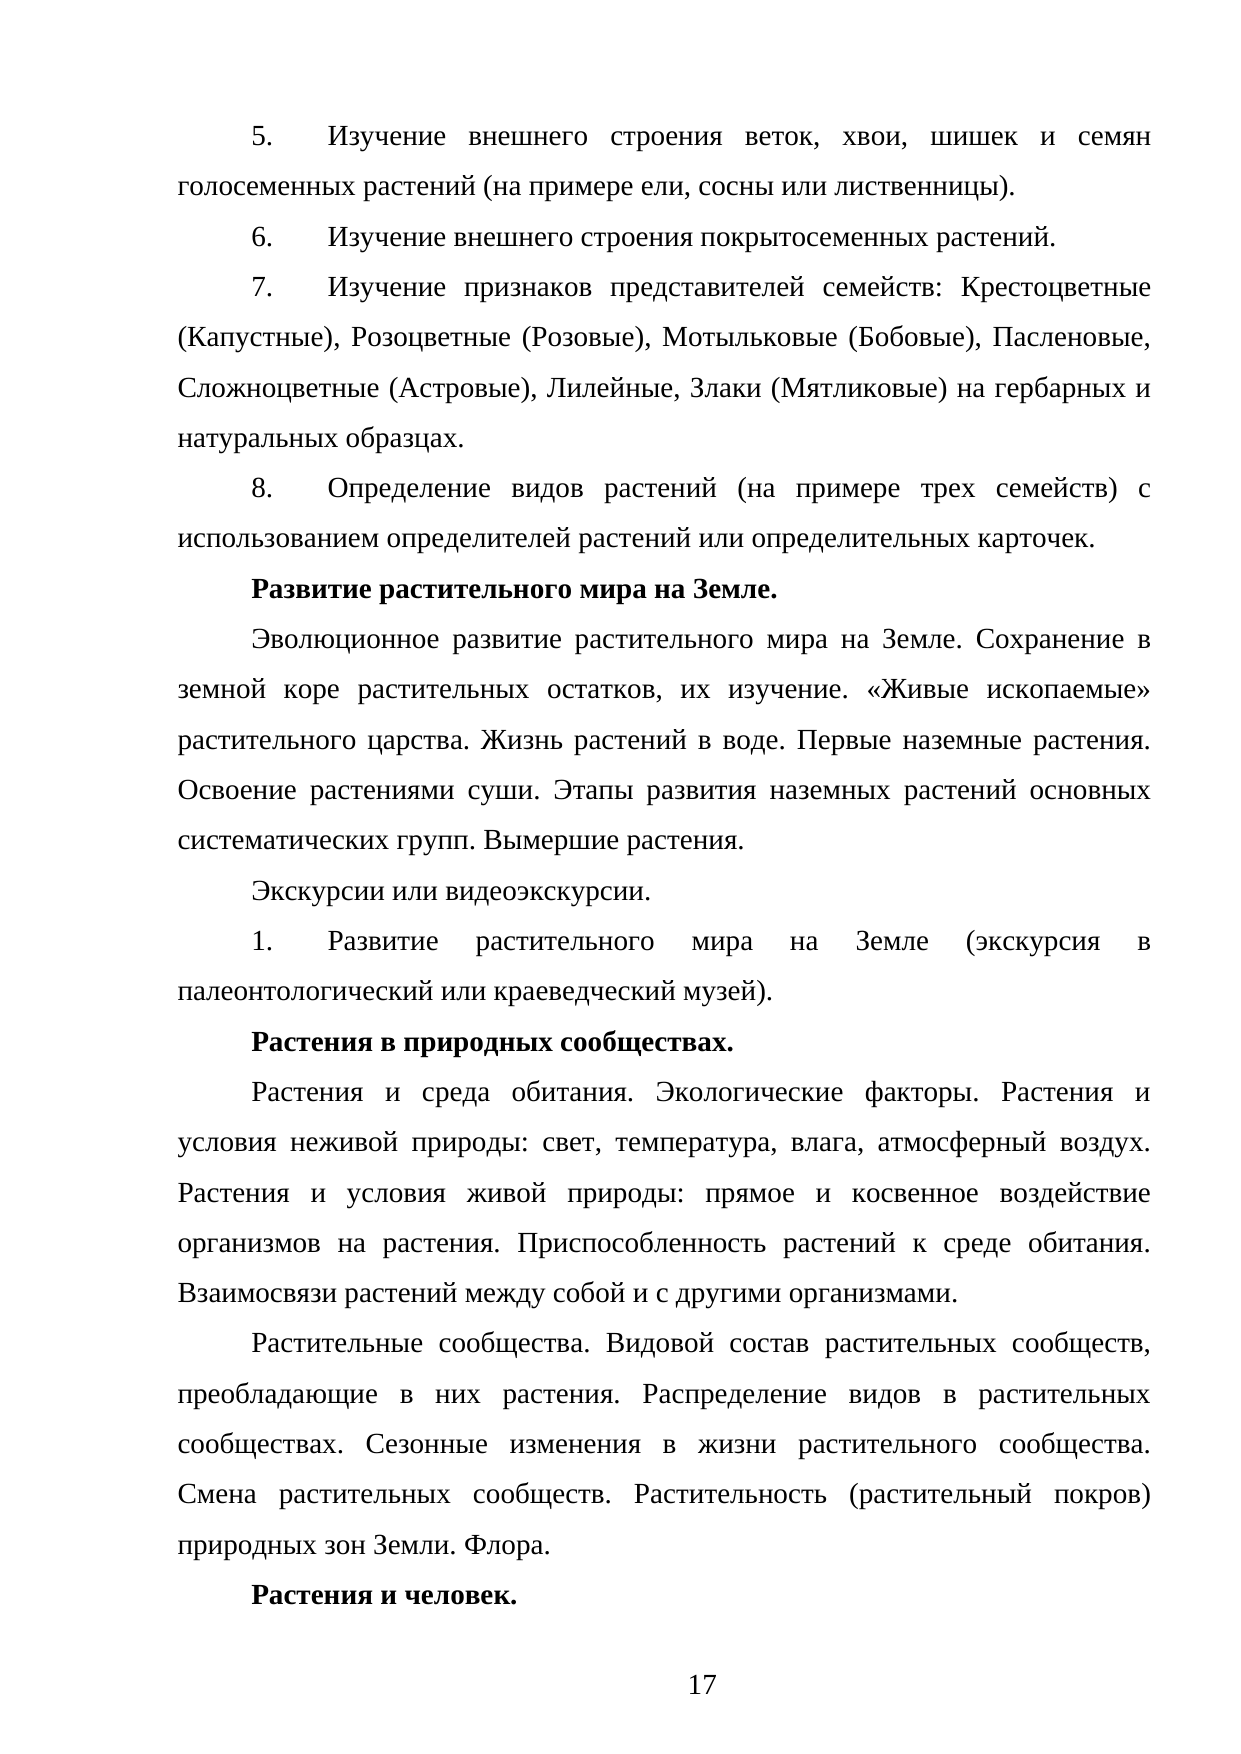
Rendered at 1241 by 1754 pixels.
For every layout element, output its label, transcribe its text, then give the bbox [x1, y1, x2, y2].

text Растения и человек. [177, 1577, 1152, 1611]
text Экскурсии или видеоэкскурсии. [177, 873, 1152, 906]
text Растения и среда обитания. Экологические факторы. Растения и условия неживой природы: свет, температура, влага, атмосферный воздух. Растения и условия живой природы: прямое и косвенное воздействие организмов на растения. Приспособленность растений к среде обитания. Взаимосвязи растений между собой и с другими организмами. [177, 1074, 1152, 1309]
text Растения в природных сообществах. [177, 1024, 1152, 1057]
text Эволюционное развитие растительного мира на Земле. Сохранение в земной коре растительных остатков, их изучение. «Живые ископаемые» растительного царства. Жизнь растений в воде. Первые наземные растения. Освоение растениями суши. Этапы развития наземных растений основных систематических групп. Вымершие растения. [177, 621, 1152, 856]
list Изучение признаков представителей семейств: Крестоцветные (Капустные), Розоцветные (Розовые), Мотыльковые (Бобовые), Пасленовые, Сложноцветные (Астровые), Лилейные, Злаки (Мятликовые) на гербарных и натуральных образцах. [177, 269, 1152, 453]
list Определение видов растений (на примере трех семейств) с использованием определителей растений или определительных карточек. [177, 470, 1152, 554]
list Изучение внешнего строения веток, хвои, шишек и семян голосеменных растений (на примере ели, сосны или лиственницы). [177, 118, 1152, 202]
text Развитие растительного мира на Земле. [177, 571, 1152, 604]
list Развитие растительного мира на Земле (экскурсия в палеонтологический или краеведческий музей). [177, 923, 1152, 1007]
text Растительные сообщества. Видовой состав растительных сообществ, преобладающие в них растения. Распределение видов в растительных сообществах. Сезонные изменения в жизни растительного сообщества. Смена растительных сообществ. Растительность (растительный покров) природных зон Земли. Флора. [177, 1326, 1152, 1560]
list Изучение внешнего строения покрытосеменных растений. [177, 219, 1152, 252]
